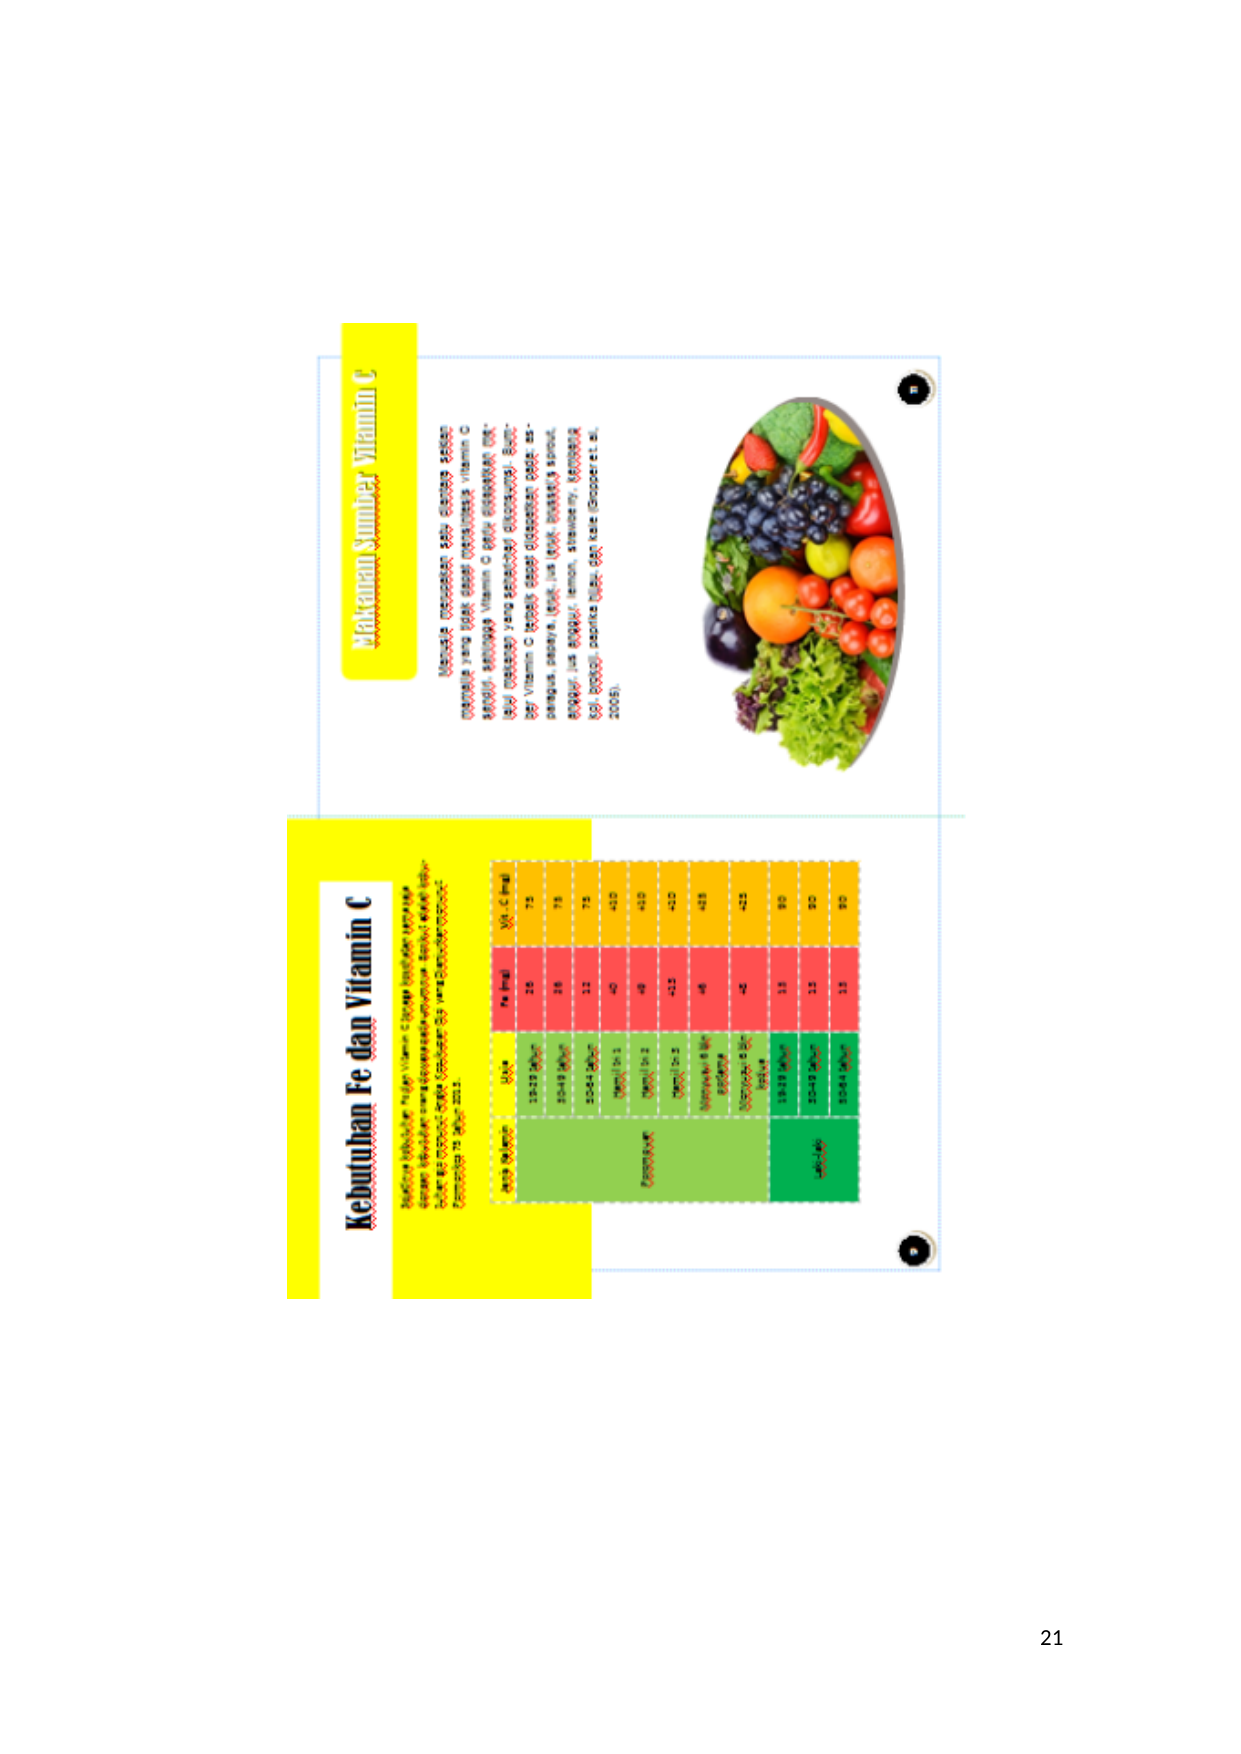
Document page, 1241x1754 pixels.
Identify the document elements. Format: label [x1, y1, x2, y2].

picture [287, 323, 966, 1299]
